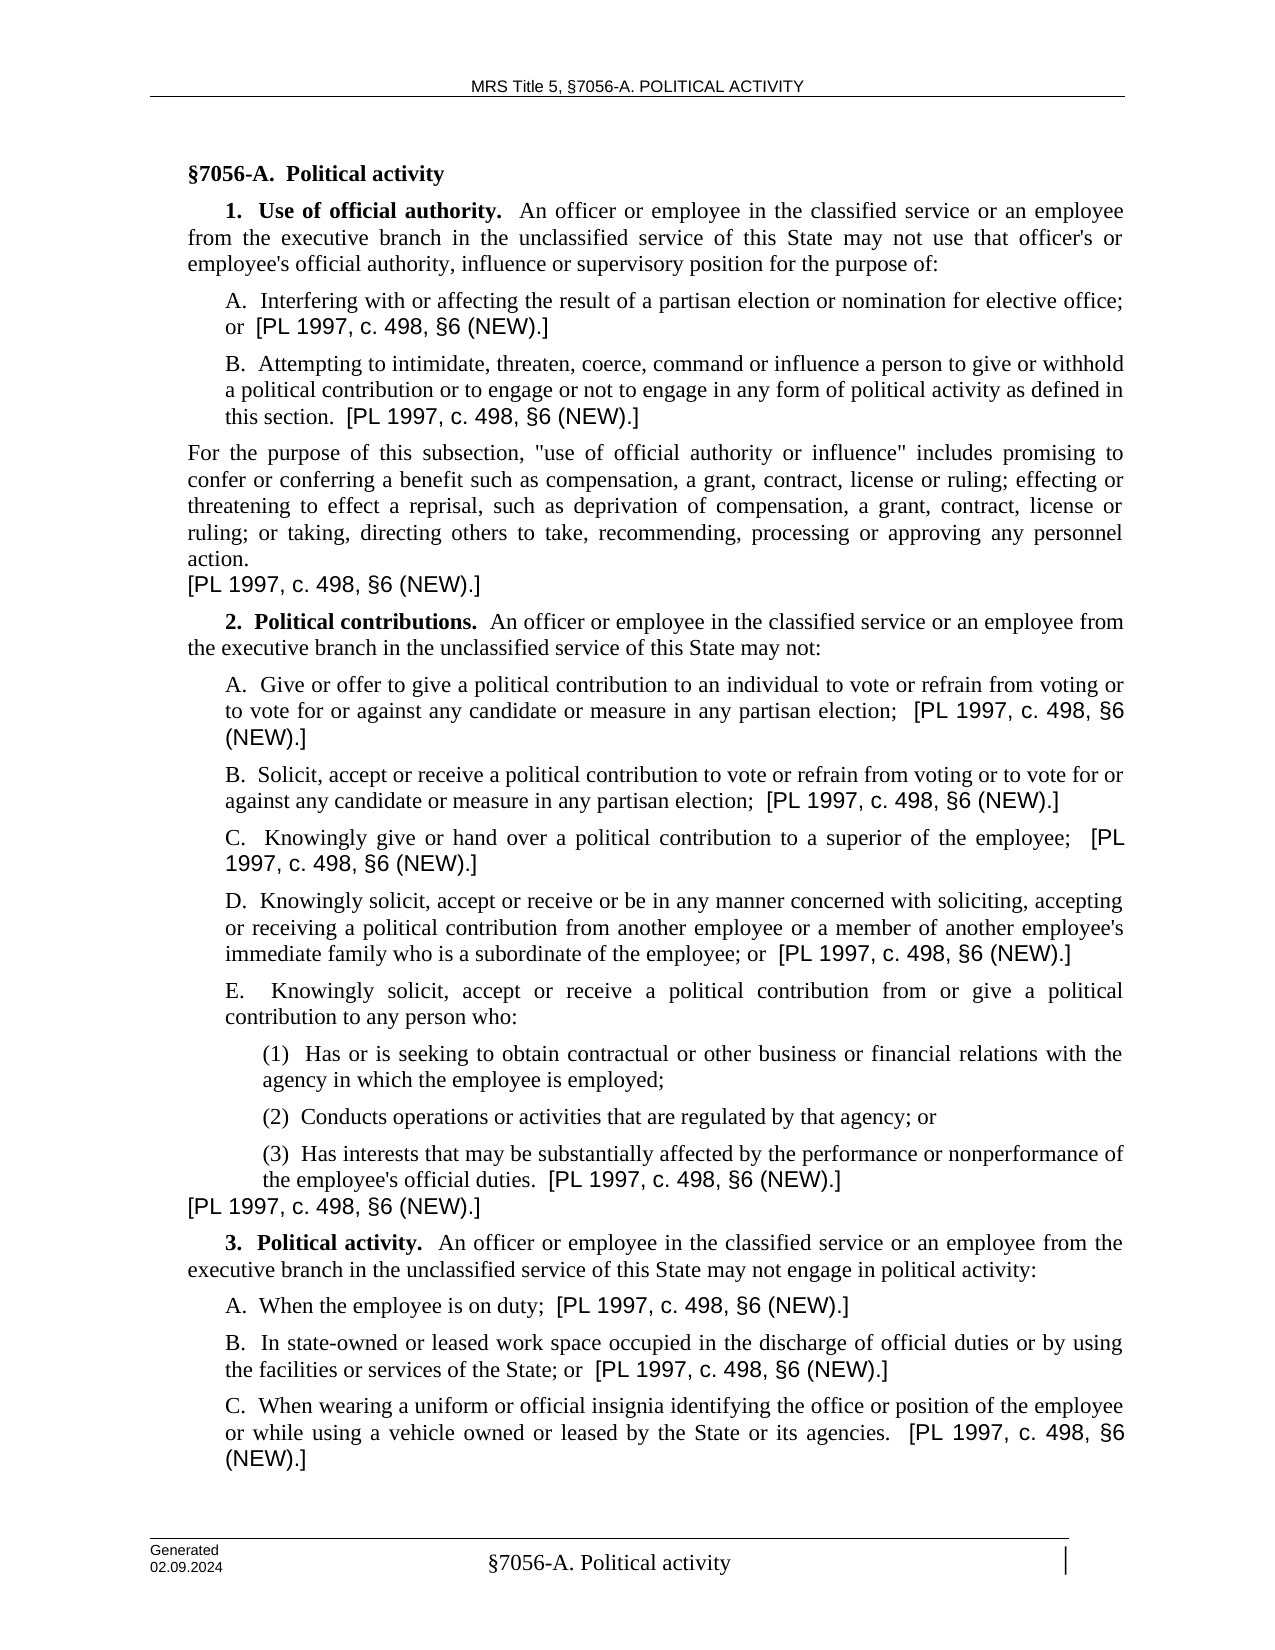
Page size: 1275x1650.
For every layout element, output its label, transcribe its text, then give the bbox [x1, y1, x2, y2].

text 1. Use of official authority. An officer or employee in the classified service or an employee from the executive branch in the unclassified service of this State may not use that officer's or employee's official authority, influence or supervisory position for the purpose of: [187, 197, 1125, 276]
text (1) Has or is seeking to obtain contractual or other business or financial relations with the agency in which the employee is employed; [262, 1040, 1125, 1093]
text B. Solicit, accept or receive a political contribution to vote or refrain from voting or to vote for or against any candidate or measure in any partisan election; [PL 1997, c. 498, §6 (NEW).] [225, 761, 1125, 813]
text C. Knowingly give or hand over a political contribution to a superior of the employee; [PL 1997, c. 498, §6 (NEW).] [225, 824, 1125, 877]
text [PL 1997, c. 498, §6 (NEW).] [187, 571, 1125, 598]
text B. In state-owned or leased work space occupied in the discharge of official duties or by using the facilities or services of the State; or [PL 1997, c. 498, §6 (NEW).] [225, 1329, 1125, 1382]
text A. Give or offer to give a political contribution to an individual to vote or refrain from voting or to vote for or against any candidate or measure in any partisan election; [PL 1997, c. 498, §6 (NEW).] [225, 671, 1125, 750]
text For the purpose of this subsection, "use of official authority or influence" includes promising to confer or conferring a benefit such as compensation, a grant, contract, license or ruling; effecting or threatening to effect a reprisal, such as deprivation of compensation, a grant, contract, license or ruling; or taking, directing others to take, recommending, processing or approving any personnel action. [187, 439, 1125, 571]
text C. When wearing a uniform or official insignia identifying the office or position of the employee or while using a vehicle owned or leased by the State or its agencies. [PL 1997, c. 498, §6 (NEW).] [225, 1393, 1125, 1472]
text (3) Has interests that may be substantially affected by the performance or nonperformance of the employee's official duties. [PL 1997, c. 498, §6 (NEW).] [262, 1140, 1125, 1193]
text §7056-A. Political activity [187, 160, 1125, 187]
text B. Attempting to intimidate, threaten, coerce, command or influence a person to give or withhold a political contribution or to engage or not to engage in any form of political activity as defined in this section. [PL 1997, c. 498, §6 (NEW).] [225, 350, 1125, 429]
text (2) Conducts operations or activities that are regulated by that agency; or [262, 1103, 1125, 1129]
text D. Knowingly solicit, accept or receive or be in any manner concerned with soliciting, accepting or receiving a political contribution from another employee or a member of another employee's immediate family who is a subordinate of the employee; or [PL 1997, c. 498, §6 (NEW).] [225, 887, 1125, 966]
text 3. Political activity. An officer or employee in the classified service or an employee from the executive branch in the unclassified service of this State may not engage in political activity: [187, 1229, 1125, 1282]
text A. Interfering with or affecting the result of a partisan election or nomination for elective office; or [PL 1997, c. 498, §6 (NEW).] [225, 287, 1125, 339]
text A. When the employee is on duty; [PL 1997, c. 498, §6 (NEW).] [225, 1292, 1125, 1319]
text E. Knowingly solicit, accept or receive a political contribution from or give a political contribution to any person who: [225, 977, 1125, 1029]
text [PL 1997, c. 498, §6 (NEW).] [187, 1193, 1125, 1219]
text 2. Political contributions. An officer or employee in the classified service or an employee from the executive branch in the unclassified service of this State may not: [187, 608, 1125, 661]
